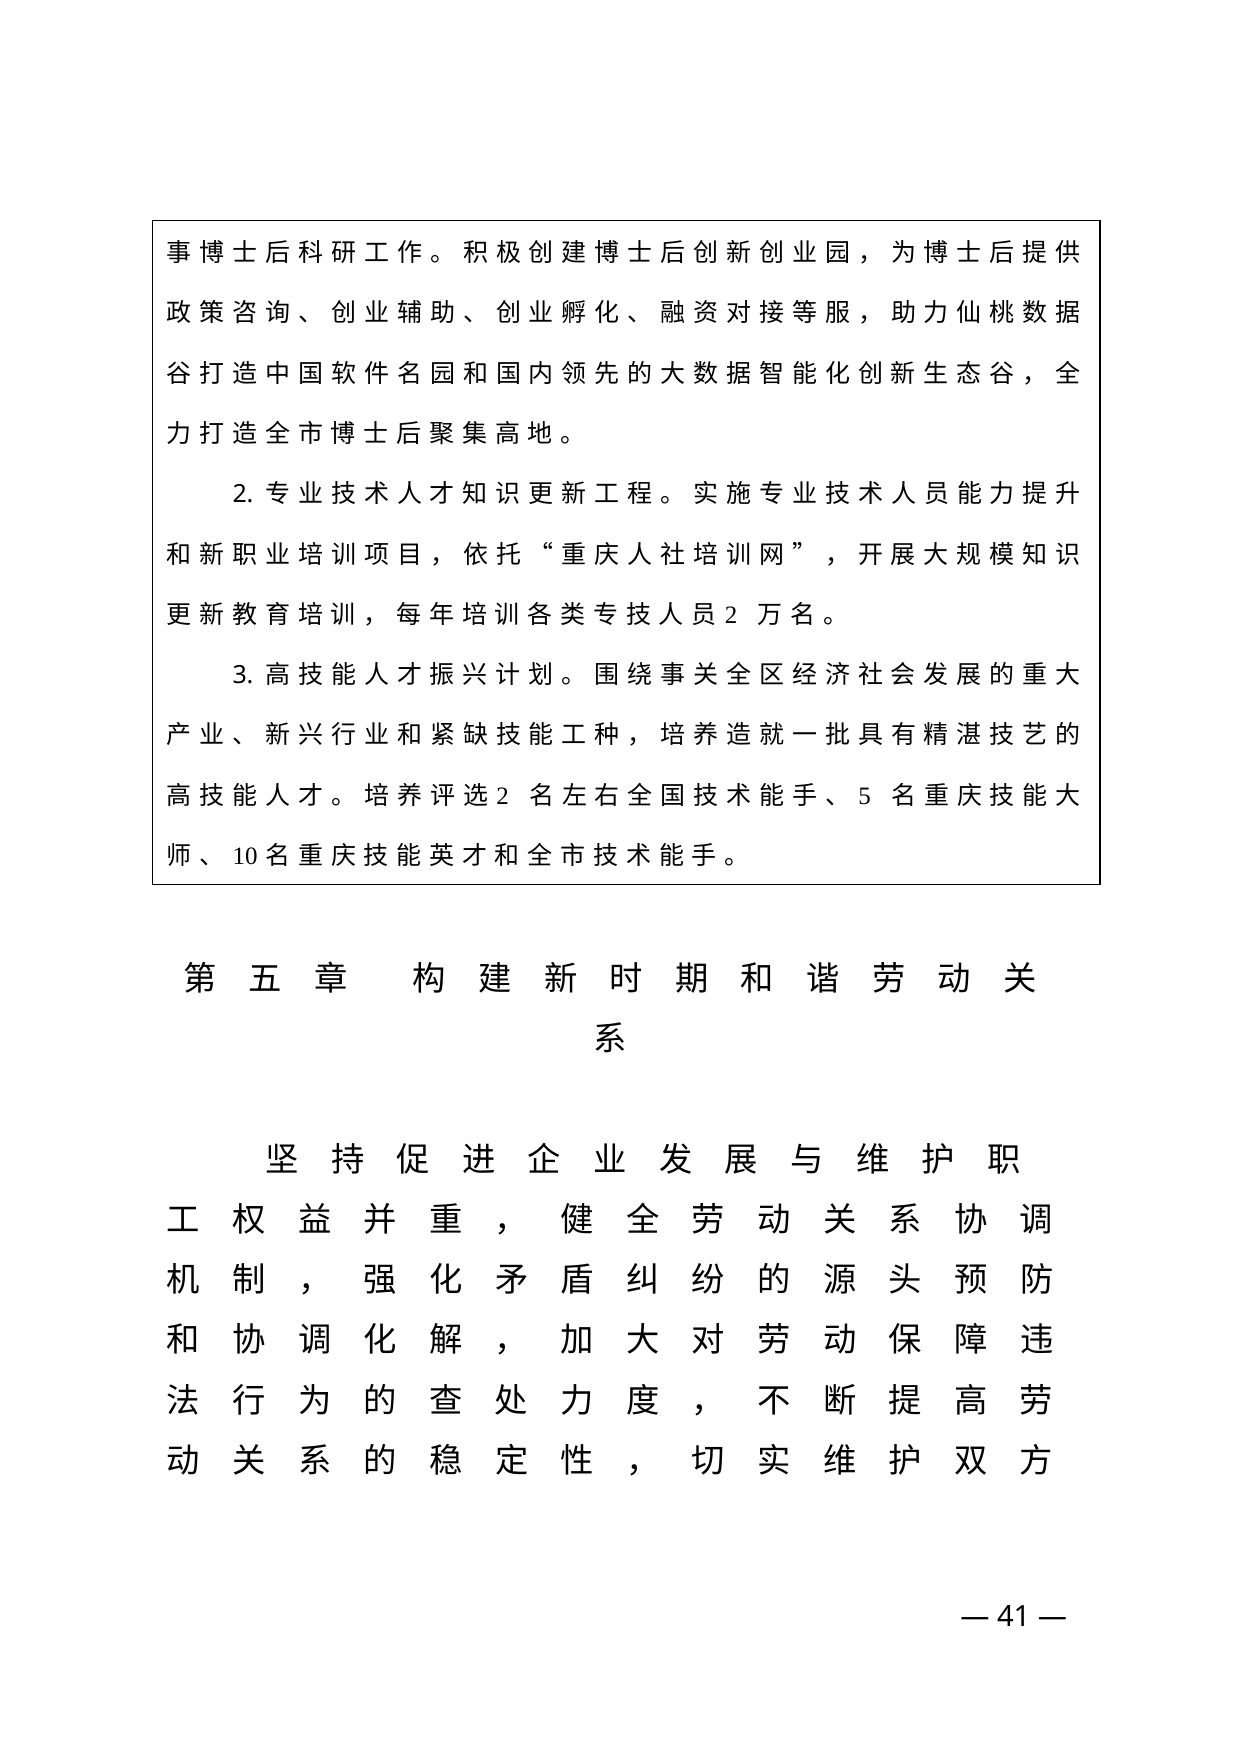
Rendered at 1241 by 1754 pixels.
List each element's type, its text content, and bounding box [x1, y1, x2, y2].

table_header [153, 221, 1099, 884]
text 第五章 构建新时期和谐劳动关系 [167, 945, 1085, 1066]
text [167, 1126, 1085, 1488]
